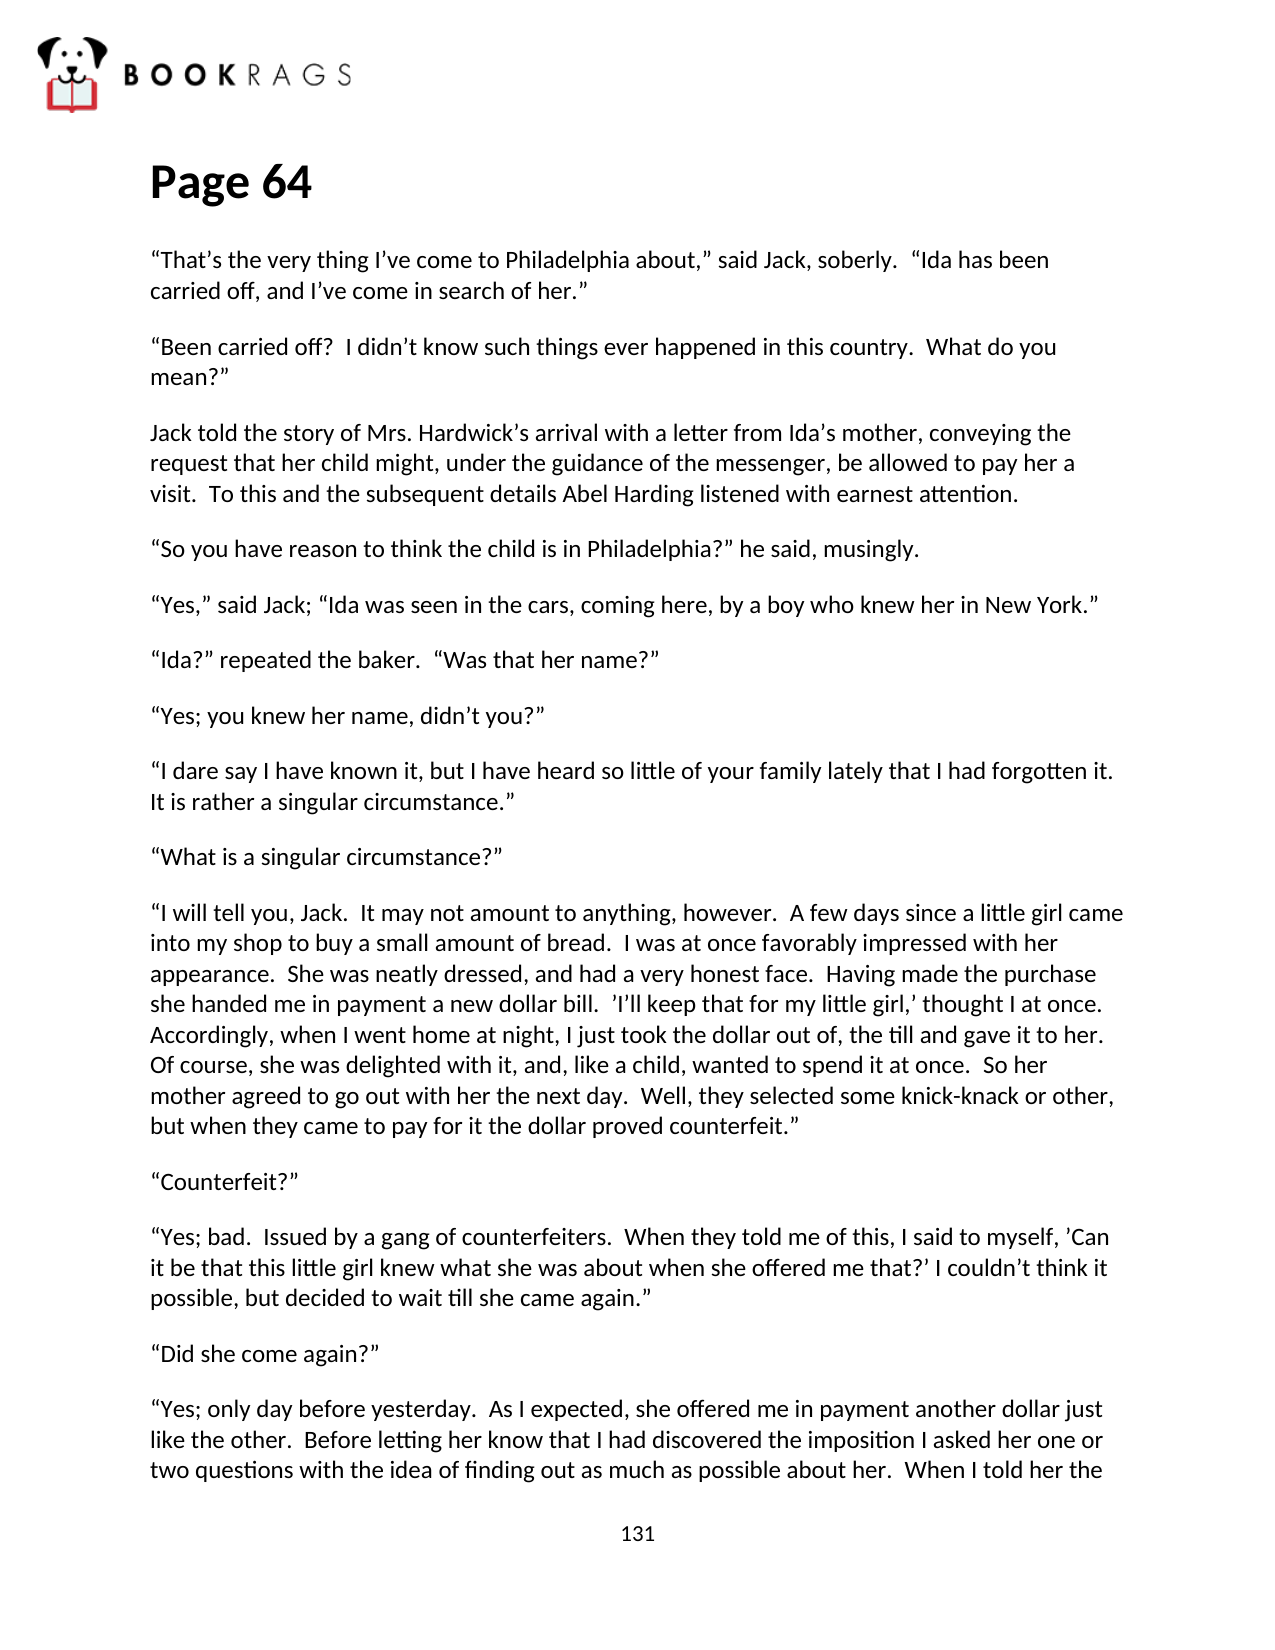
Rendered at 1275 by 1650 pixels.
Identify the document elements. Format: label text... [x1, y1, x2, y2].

text “I dare say I have known it, but I have heard so little of your family lately that I had forgotten it. It is rather a singular circumstance.” [150, 755, 1125, 816]
text “Yes; bad. Issued by a gang of counterfeiters. When they told me of this, I said to myself, ’Can it be that this little girl knew what she was about when she offered me that?’ I couldn’t think it possible, but decided to wait till she came again.” [150, 1222, 1125, 1313]
text “Yes,” said Jack; “Ida was seen in the cars, coming here, by a boy who knew her in New York.” [150, 589, 1125, 619]
text “So you have reason to think the child is in Philadelphia?” he said, musingly. [150, 533, 1125, 564]
text Page 64 [150, 150, 1125, 211]
text “What is a singular circumstance?” [150, 841, 1125, 872]
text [150, 1394, 1125, 1485]
text “Been carried off? I didn’t know such things ever happened in this country. What do you mean?” [150, 331, 1125, 392]
picture [37, 37, 351, 113]
text “I will tell you, Jack. It may not amount to anything, however. A few days since a little girl came into my shop to buy a small amount of bread. I was at once favorably impressed with her appearance. She was neatly dressed, and had a very honest face. Having made the purchase she handed me in payment a new dollar bill. ’I’ll keep that for my little girl,’ thought I at once. Accordingly, when I went home at night, I just took the dollar out of, the till and gave it to her. Of course, she was delighted with it, and, like a child, wanted to spend it at once. So her mother agreed to go out with her the next day. Well, they selected some knick-knack or other, but when they came to pay for it the dollar proved counterfeit.” [150, 897, 1125, 1141]
text “Counterfeit?” [150, 1166, 1125, 1197]
text “Did she come again?” [150, 1338, 1125, 1369]
text “That’s the very thing I’ve come to Philadelphia about,” said Jack, soberly. “Ida has been carried off, and I’ve come in search of her.” [150, 244, 1125, 306]
text “Yes; you knew her name, didn’t you?” [150, 700, 1125, 730]
text “Ida?” repeated the baker. “Was that her name?” [150, 644, 1125, 675]
text Jack told the story of Mrs. Hardwick’s arrival with a letter from Ida’s mother, conveying the request that her child might, under the guidance of the messenger, be allowed to pay her a visit. To this and the subsequent details Abel Harding listened with earnest attention. [150, 417, 1125, 508]
